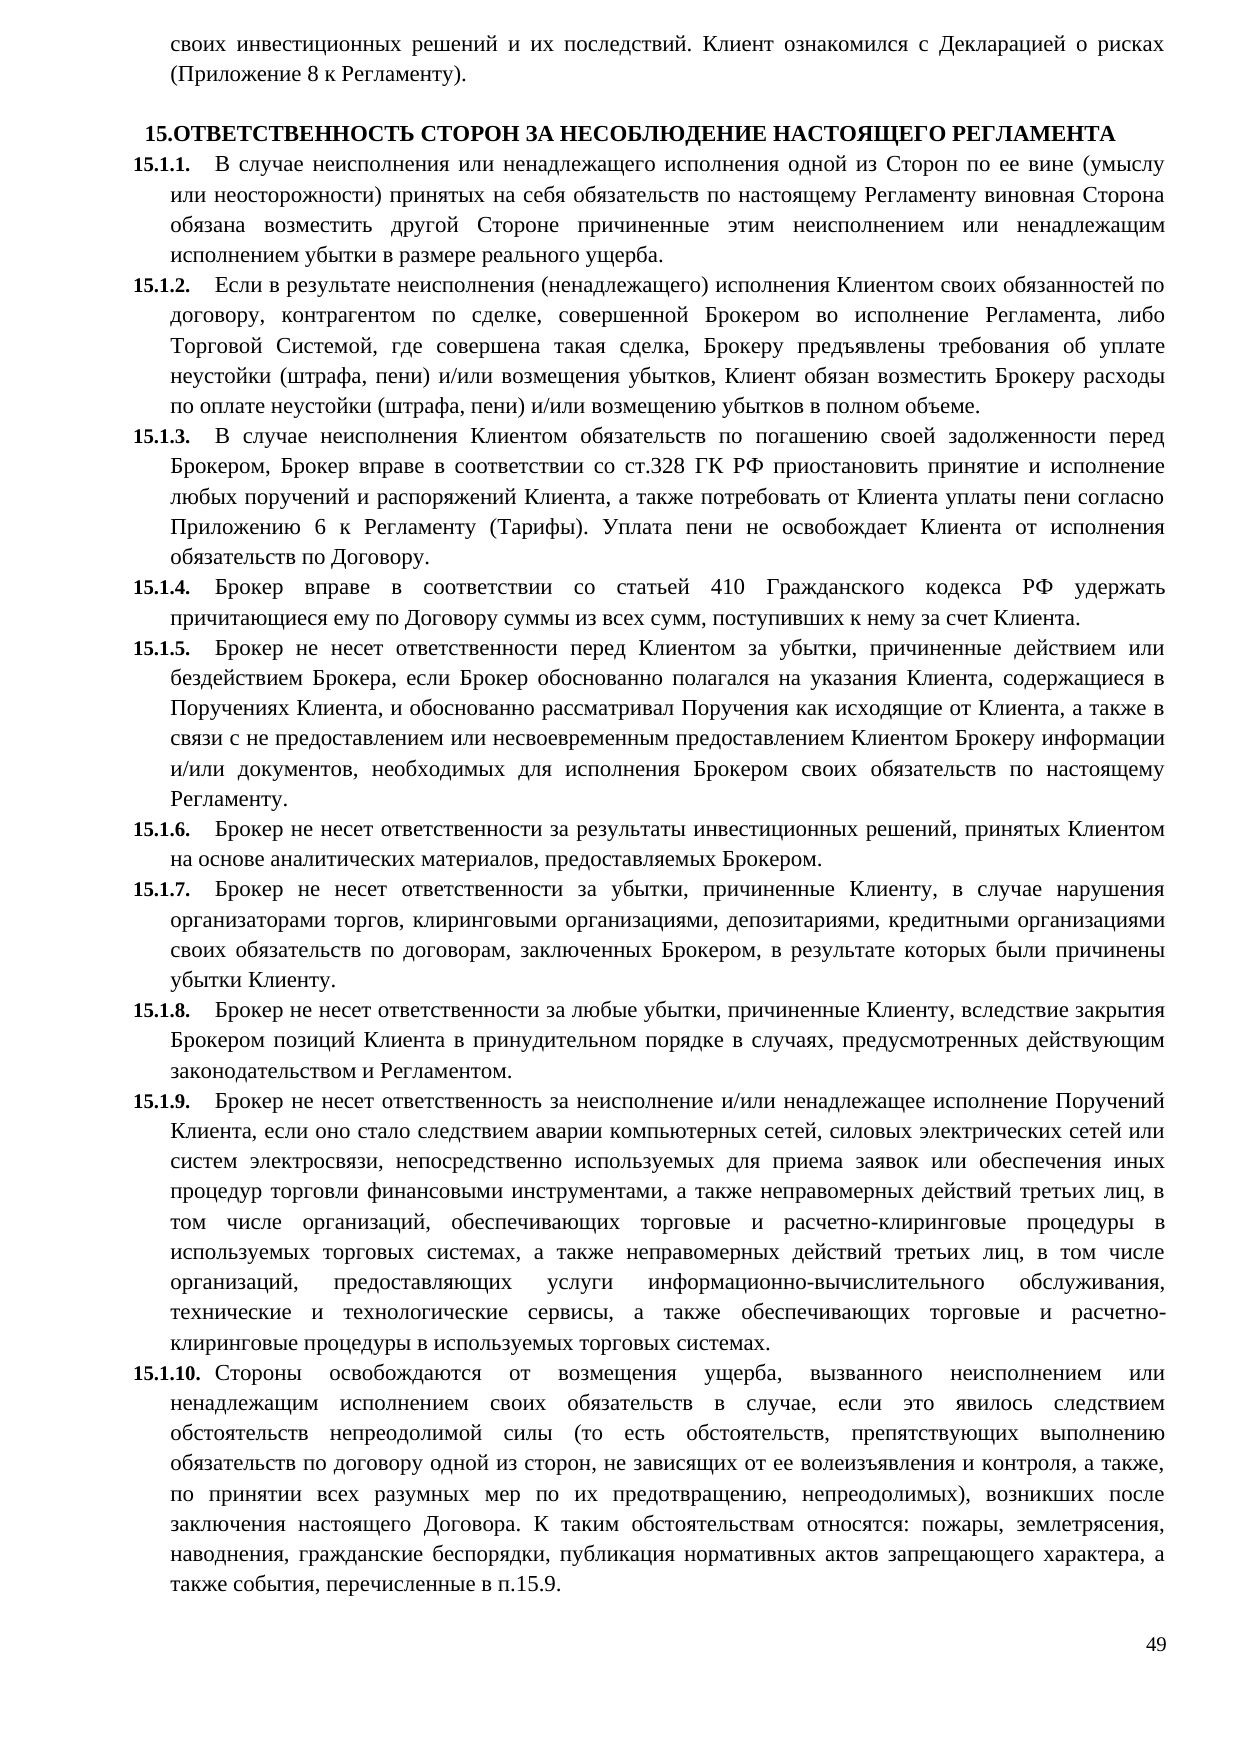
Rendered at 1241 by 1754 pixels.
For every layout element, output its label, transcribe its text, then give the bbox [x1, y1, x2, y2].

list Брокер не несет ответственность за неисполнение и/или ненадлежащее исполнение Поручений Клиента, если оно стало следствием аварии компьютерных сетей, силовых электрических сетей или систем электросвязи, непосредственно используемых для приема заявок или обеспечения иных процедур торговли финансовыми инструментами, а также неправомерных действий третьих лиц, в том числе организаций, обеспечивающих торговые и расчетно-клиринговые процедуры в используемых торговых системах, а также неправомерных действий третьих лиц, в том числе организаций, предоставляющих услуги информационно-вычислительного обслуживания, технические и технологические сервисы, а также обеспечивающих торговые и расчетно-клиринговые процедуры в используемых торговых системах. [133, 1087, 1167, 1355]
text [133, 29, 1167, 86]
list Брокер не несет ответственности за убытки, причиненные Клиенту, в случае нарушения организаторами торгов, клиринговыми организациями, депозитариями, кредитными организациями своих обязательств по договорам, заключенных Брокером, в результате которых были причинены убытки Клиенту. [133, 875, 1167, 992]
list Стороны освобождаются от возмещения ущерба, вызванного неисполнением или ненадлежащим исполнением своих обязательств в случае, если это явилось следствием обстоятельств непреодолимой силы (то есть обстоятельств, препятствующих выполнению обязательств по договору одной из сторон, не зависящих от ее волеизъявления и контроля, а также, по принятии всех разумных мер по их предотвращению, непреодолимых), возникших после заключения настоящего Договора. К таким обстоятельствам относятся: пожары, землетрясения, наводнения, гражданские беспорядки, публикация нормативных актов запрещающего характера, а также события, перечисленные в п.15.9. [133, 1359, 1167, 1597]
list В случае неисполнения Клиентом обязательств по погашению своей задолженности перед Брокером, Брокер вправе в соответствии со ст.328 ГК РФ приостановить принятие и исполнение любых поручений и распоряжений Клиента, а также потребовать от Клиента уплаты пени согласно Приложению 6 к Регламенту (Тарифы). Уплата пени не освобождает Клиента от исполнения обязательств по Договору. [133, 422, 1167, 569]
text 15.ОТВЕТСТВЕННОСТЬ СТОРОН ЗА НЕСОБЛЮДЕНИЕ НАСТОЯЩЕГО РЕГЛАМЕНТА [133, 120, 1167, 147]
list Если в результате неисполнения (ненадлежащего) исполнения Клиентом своих обязанностей по договору, контрагентом по сделке, совершенной Брокером во исполнение Регламента, либо Торговой Системой, где совершена такая сделка, Брокеру предъявлены требования об уплате неустойки (штрафа, пени) и/или возмещения убытков, Клиент обязан возместить Брокеру расходы по оплате неустойки (штрафа, пени) и/или возмещению убытков в полном объеме. [133, 271, 1167, 418]
list Брокер не несет ответственности за результаты инвестиционных решений, принятых Клиентом на основе аналитических материалов, предоставляемых Брокером. [133, 815, 1167, 872]
list Брокер не несет ответственности за любые убытки, причиненные Клиенту, вследствие закрытия Брокером позиций Клиента в принудительном порядке в случаях, предусмотренных действующим законодательством и Регламентом. [133, 996, 1167, 1083]
list Брокер вправе в соответствии со статьей 410 Гражданского кодекса РФ удержать причитающиеся ему по Договору суммы из всех сумм, поступивших к нему за счет Клиента. [133, 573, 1167, 630]
list В случае неисполнения или ненадлежащего исполнения одной из Сторон по ее вине (умыслу или неосторожности) принятых на себя обязательств по настоящему Регламенту виновная Сторона обязана возместить другой Стороне причиненные этим неисполнением или ненадлежащим исполнением убытки в размере реального ущерба. [133, 150, 1167, 267]
list Брокер не несет ответственности перед Клиентом за убытки, причиненные действием или бездействием Брокера, если Брокер обоснованно полагался на указания Клиента, содержащиеся в Поручениях Клиента, и обоснованно рассматривал Поручения как исходящие от Клиента, а также в связи с не предоставлением или несвоевременным предоставлением Клиентом Брокеру информации и/или документов, необходимых для исполнения Брокером своих обязательств по настоящему Регламенту. [133, 634, 1167, 811]
